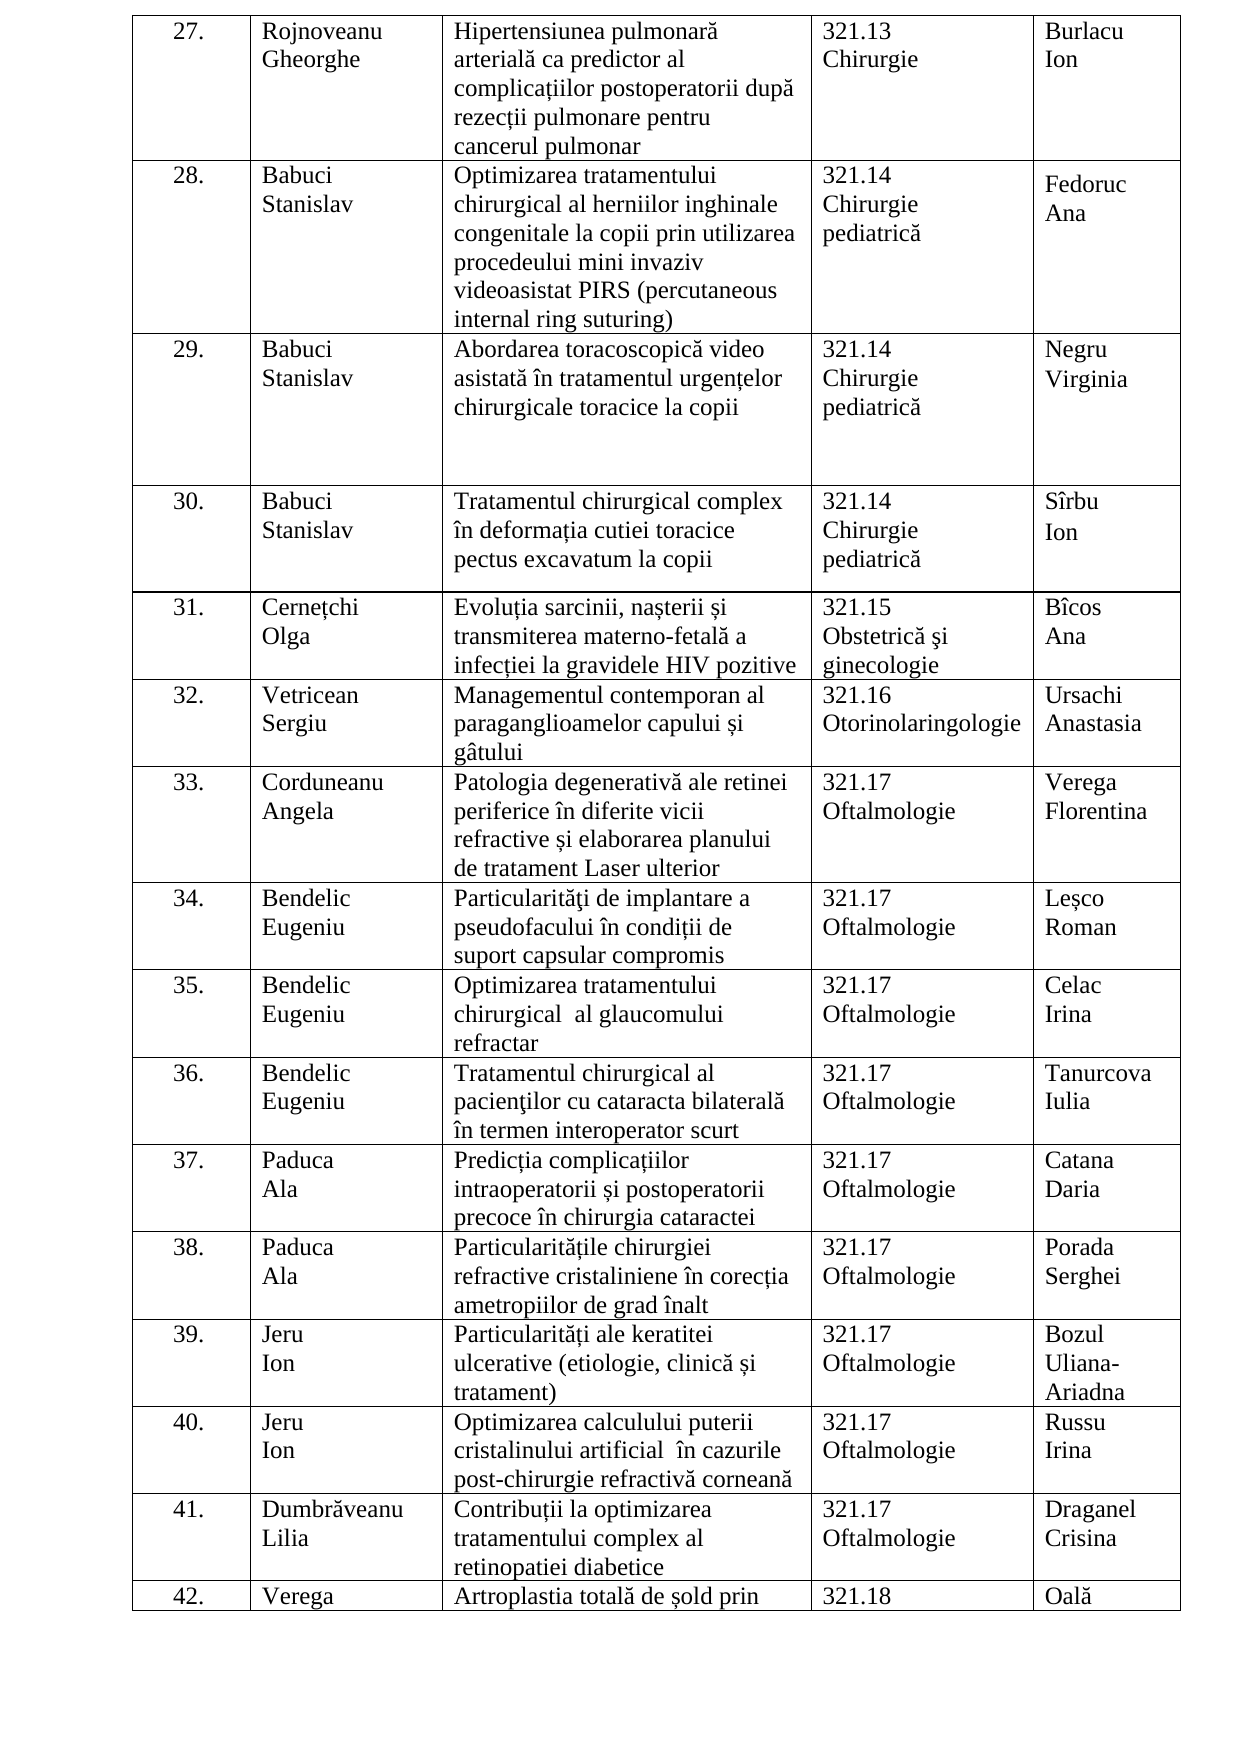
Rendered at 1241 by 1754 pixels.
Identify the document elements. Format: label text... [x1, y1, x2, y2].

table_cell Abordarea toracoscopică video asistată în tratamentul urgențelor chirurgicale toracice la copii [443, 334, 811, 485]
table_cell 321.14 Chirurgie pediatrică [812, 486, 1033, 591]
table_cell [133, 1320, 250, 1406]
table_cell Fedoruc Ana [1034, 161, 1180, 333]
table_cell Paduca Ala [251, 1145, 442, 1231]
table_cell 321.14 Chirurgie pediatrică [812, 334, 1033, 485]
table_cell [133, 1407, 250, 1493]
table_cell Optimizarea tratamentului chirurgical al glaucomului refractar [443, 970, 811, 1057]
table_cell Sîrbu Ion [1034, 486, 1180, 591]
table_cell Babuci Stanislav [251, 334, 442, 485]
table_cell Optimizarea tratamentului chirurgical al herniilor inghinale congenitale la copii prin utilizarea procedeului mini invaziv videoasistat PIRS (percutaneous internal ring suturing) [443, 161, 811, 333]
table_cell Ursachi Anastasia [1034, 680, 1180, 766]
table_cell [133, 161, 250, 333]
table_cell Verega Grigore [251, 1581, 442, 1610]
table_cell Paduca Ala [251, 1232, 442, 1318]
table_cell [133, 1494, 250, 1580]
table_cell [812, 1581, 1033, 1610]
table_cell Draganel Crisina [1034, 1494, 1180, 1580]
table_cell [133, 1058, 250, 1144]
table_cell [133, 16, 250, 159]
table_cell 321.17 Oftalmologie [812, 1232, 1033, 1318]
table_cell Managementul contemporan al paraganglioamelor capului și gâtului [443, 680, 811, 766]
table_cell 321.17 Oftalmologie [812, 1494, 1033, 1580]
table_cell Bendelic Eugeniu [251, 970, 442, 1057]
table_cell Particularități ale keratitei ulcerative (etiologie, clinică și tratament) [443, 1320, 811, 1406]
table_cell Tratamentul chirurgical complex în deformația cutiei toracice pectus excavatum la copii [443, 486, 811, 591]
table_cell 321.16 Otorinolaringologie [812, 680, 1033, 766]
table_cell Predicția complicațiilor intraoperatorii și postoperatorii precoce în chirurgia cataractei [443, 1145, 811, 1231]
table_cell 321.14 Chirurgie pediatrică [812, 161, 1033, 333]
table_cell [443, 1581, 811, 1610]
table_cell Bendelic Eugeniu [251, 1058, 442, 1144]
table_cell Hipertensiunea pulmonară arterială ca predictor al complicațiilor postoperatorii după rezecții pulmonare pentru cancerul pulmonar [443, 16, 811, 159]
table_cell Particularitățile chirurgiei refractive cristaliniene în corecția ametropiilor de grad înalt [443, 1232, 811, 1318]
table_cell Contribuții la optimizarea tratamentului complex al retinopatiei diabetice [443, 1494, 811, 1580]
table_cell Corduneanu Angela [251, 767, 442, 882]
table_cell Negru Virginia [1034, 334, 1180, 485]
table_cell Dumbrăveanu Lilia [251, 1494, 442, 1580]
table_cell Porada Serghei [1034, 1232, 1180, 1318]
table_cell [133, 593, 250, 679]
table_cell [133, 1581, 250, 1610]
table_cell Jeru Ion [251, 1407, 442, 1493]
table_cell [133, 334, 250, 485]
table_cell 321.17 Oftalmologie [812, 1058, 1033, 1144]
table_cell Optimizarea calculului puterii cristalinului artificial în cazurile post-chirurgie refractivă corneană [443, 1407, 811, 1493]
table_cell Oală Ion [1034, 1581, 1180, 1610]
table_cell 321.17 Oftalmologie [812, 883, 1033, 969]
table_cell Tanurcova Iulia [1034, 1058, 1180, 1144]
table_cell [133, 1232, 250, 1318]
table_cell Particularităţi de implantare a pseudofacului în condiții de suport capsular compromis [443, 883, 811, 969]
table_cell [133, 1145, 250, 1231]
table_cell 321.17 Oftalmologie [812, 1320, 1033, 1406]
table_cell Bozul Uliana-Ariadna [1034, 1320, 1180, 1406]
table_cell 321.13 Chirurgie [812, 16, 1033, 159]
table_cell 321.17 Oftalmologie [812, 970, 1033, 1057]
table_cell Cernețchi Olga [251, 593, 442, 679]
table_cell Celac Irina [1034, 970, 1180, 1057]
table_cell Jeru Ion [251, 1320, 442, 1406]
table_cell 321.17 Oftalmologie [812, 1145, 1033, 1231]
table_cell 321.15 Obstetrică şi ginecologie [812, 593, 1033, 679]
table_cell Patologia degenerativă ale retinei periferice în diferite vicii refractive și elaborarea planului de tratament Laser ulterior [443, 767, 811, 882]
table_cell [133, 680, 250, 766]
table_cell Catana Daria [1034, 1145, 1180, 1231]
table_cell Russu Irina [1034, 1407, 1180, 1493]
table_cell Leșco Roman [1034, 883, 1180, 969]
table_cell Burlacu Ion [1034, 16, 1180, 159]
table_cell Babuci Stanislav [251, 161, 442, 333]
table_cell [133, 883, 250, 969]
table_cell Evoluția sarcinii, nașterii și transmiterea materno-fetală a infecției la gravidele HIV pozitive [443, 593, 811, 679]
table_cell [133, 970, 250, 1057]
table_cell Tratamentul chirurgical al pacienţilor cu cataracta bilaterală în termen interoperator scurt [443, 1058, 811, 1144]
table_cell Rojnoveanu Gheorghe [251, 16, 442, 159]
table_cell Bîcos Ana [1034, 593, 1180, 679]
table_cell 321.17 Oftalmologie [812, 767, 1033, 882]
table_cell Bendelic Eugeniu [251, 883, 442, 969]
table_cell Babuci Stanislav [251, 486, 442, 591]
table_cell 321.17 Oftalmologie [812, 1407, 1033, 1493]
table_cell Vetricean Sergiu [251, 680, 442, 766]
table_cell [133, 767, 250, 882]
table_cell Verega Florentina [1034, 767, 1180, 882]
table_cell [133, 486, 250, 591]
